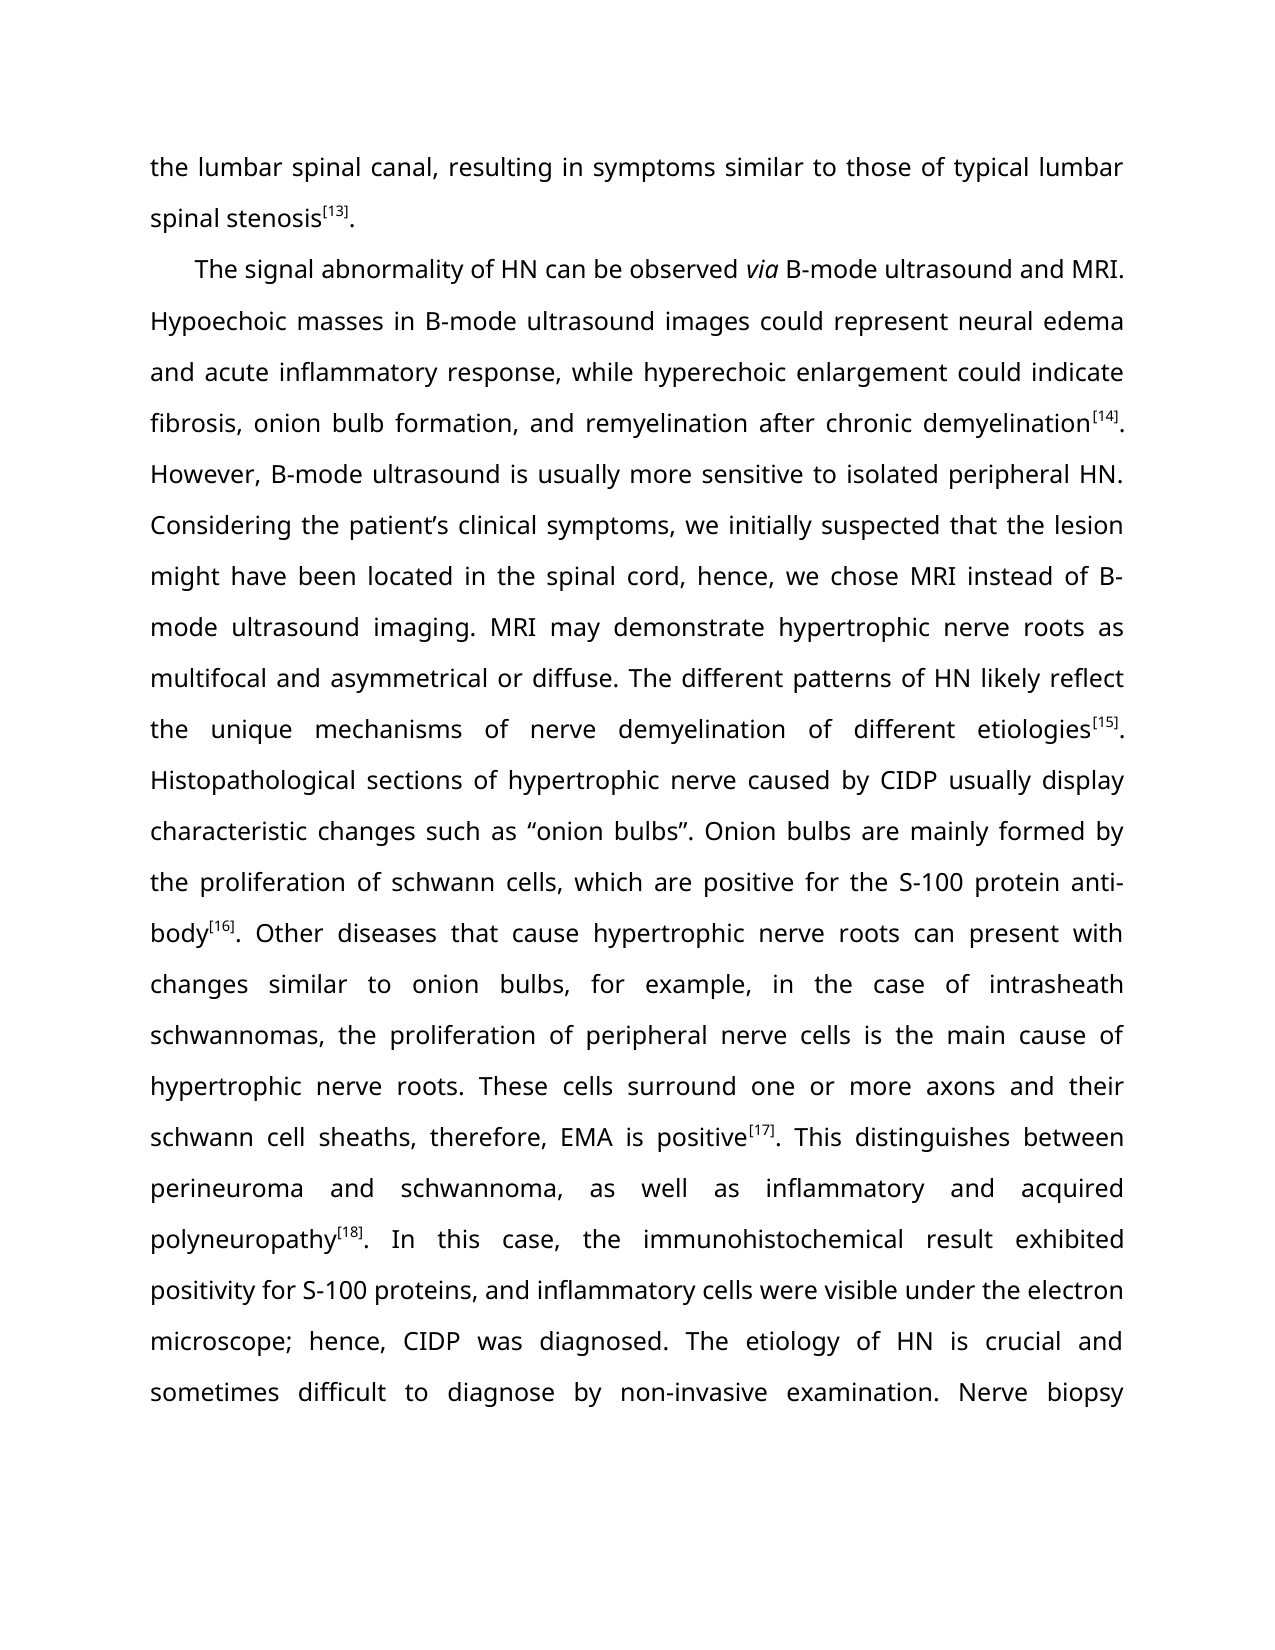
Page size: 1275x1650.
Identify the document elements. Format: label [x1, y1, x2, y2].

text [150, 252, 1125, 1409]
text [150, 150, 1125, 235]
